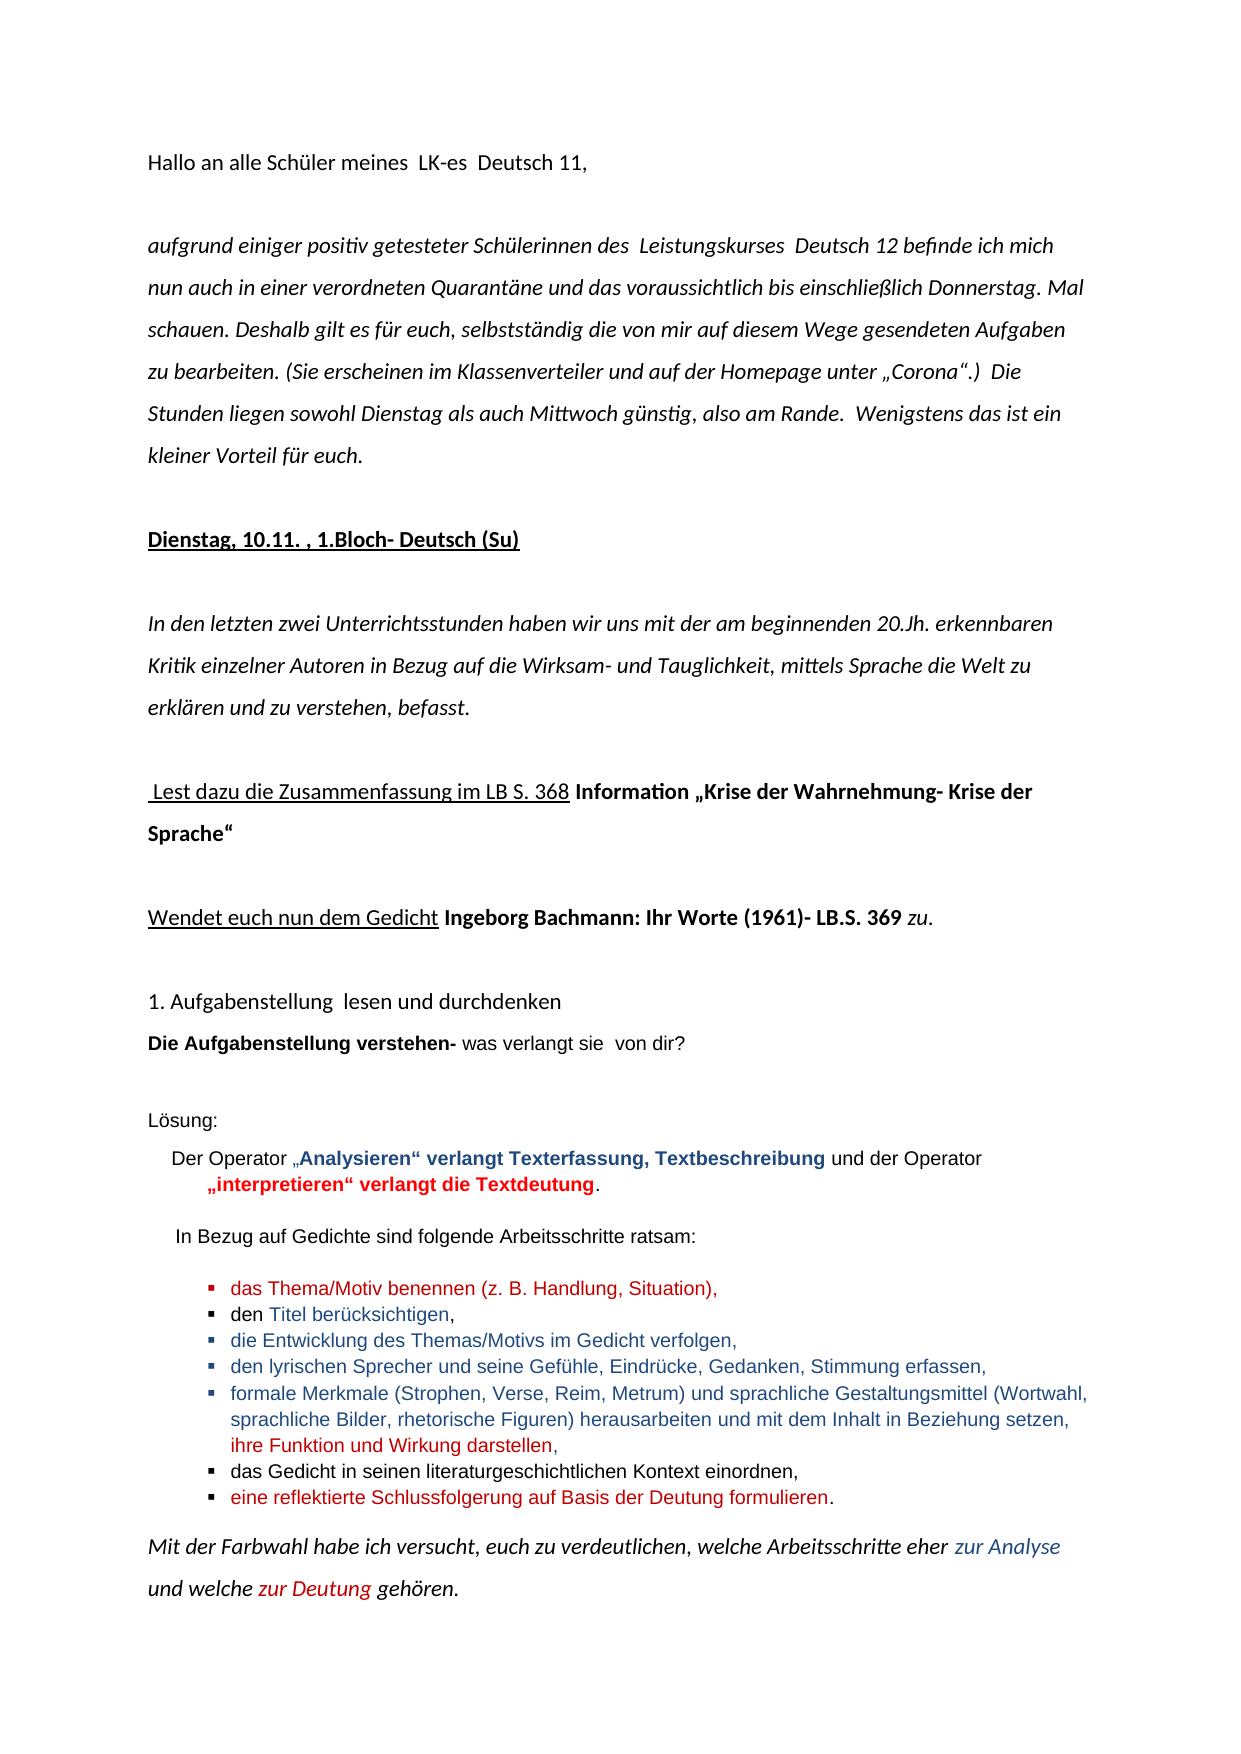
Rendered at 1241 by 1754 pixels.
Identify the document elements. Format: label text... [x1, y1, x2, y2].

text aufgrund einiger positiv getesteter Schülerinnen des Leistungskurses Deutsch 12 befinde ich mich nun auch in einer verordneten Quarantäne und das voraussichtlich bis einschließlich Donnerstag. Mal schauen. Deshalb gilt es für euch, selbstständig die von mir auf diesem Wege gesendeten Aufgaben zu bearbeiten. (Sie erscheinen im Klassenverteiler und auf der Homepage unter „Corona“.) Die Stunden liegen sowohl Dienstag als auch Mittwoch günstig, also am Rande. Wenigstens das ist ein kleiner Vorteil für euch. [148, 232, 1093, 469]
text Der Operator „Analysieren“ verlangt Texterfassung, Textbeschreibung und der Operator „interpretieren“ verlangt die Textdeutung. [148, 1145, 1093, 1197]
text Die Aufgabenstellung verstehen- was verlangt sie von dir? [148, 1029, 1093, 1055]
text Lösung: [148, 1106, 1093, 1132]
text Lest dazu die Zusammenfassung im LB S. 368 Information „Krise der Wahrnehmung- Krise der Sprache“ [148, 777, 1093, 847]
text In Bezug auf Gedichte sind folgende Arbeitsschritte ratsam: [148, 1223, 1093, 1249]
text den Titel berücksichtigen, [207, 1301, 1093, 1327]
text eine reflektierte Schlussfolgerung auf Basis der Deutung formulieren. [207, 1483, 1093, 1509]
text das Thema/Motiv benennen (z. B. Handlung, Situation), [207, 1275, 1093, 1301]
text 1. Aufgabenstellung lesen und durchdenken [148, 987, 1093, 1015]
text das Gedicht in seinen literaturgeschichtlichen Kontext einordnen, [207, 1457, 1093, 1483]
text formale Merkmale (Strophen, Verse, Reim, Metrum) und sprachliche Gestaltungsmittel (Wortwahl, sprachliche Bilder, rhetorische Figuren) herausarbeiten und mit dem Inhalt in Beziehung setzen, ihre Funktion und Wirkung darstellen, [207, 1379, 1093, 1457]
text Mit der Farbwahl habe ich versucht, euch zu verdeutlichen, welche Arbeitsschritte eher zur Analyse und welche zur Deutung gehören. [148, 1532, 1093, 1602]
text Wendet euch nun dem Gedicht Ingeborg Bachmann: Ihr Worte (1961)- LB.S. 369 zu. [148, 903, 1093, 931]
text In den letzten zwei Unterrichtsstunden haben wir uns mit der am beginnenden 20.Jh. erkennbaren Kritik einzelner Autoren in Bezug auf die Wirksam- und Tauglichkeit, mittels Sprache die Welt zu erklären und zu verstehen, befasst. [148, 609, 1093, 721]
text Dienstag, 10.11. , 1.Bloch- Deutsch (Su) [148, 525, 1093, 553]
text Hallo an alle Schüler meines LK-es Deutsch 11, [148, 148, 1093, 176]
text den lyrischen Sprecher und seine Gefühle, Eindrücke, Gedanken, Stimmung erfassen, [207, 1353, 1093, 1379]
text die Entwicklung des Themas/Motivs im Gedicht verfolgen, [207, 1327, 1093, 1353]
